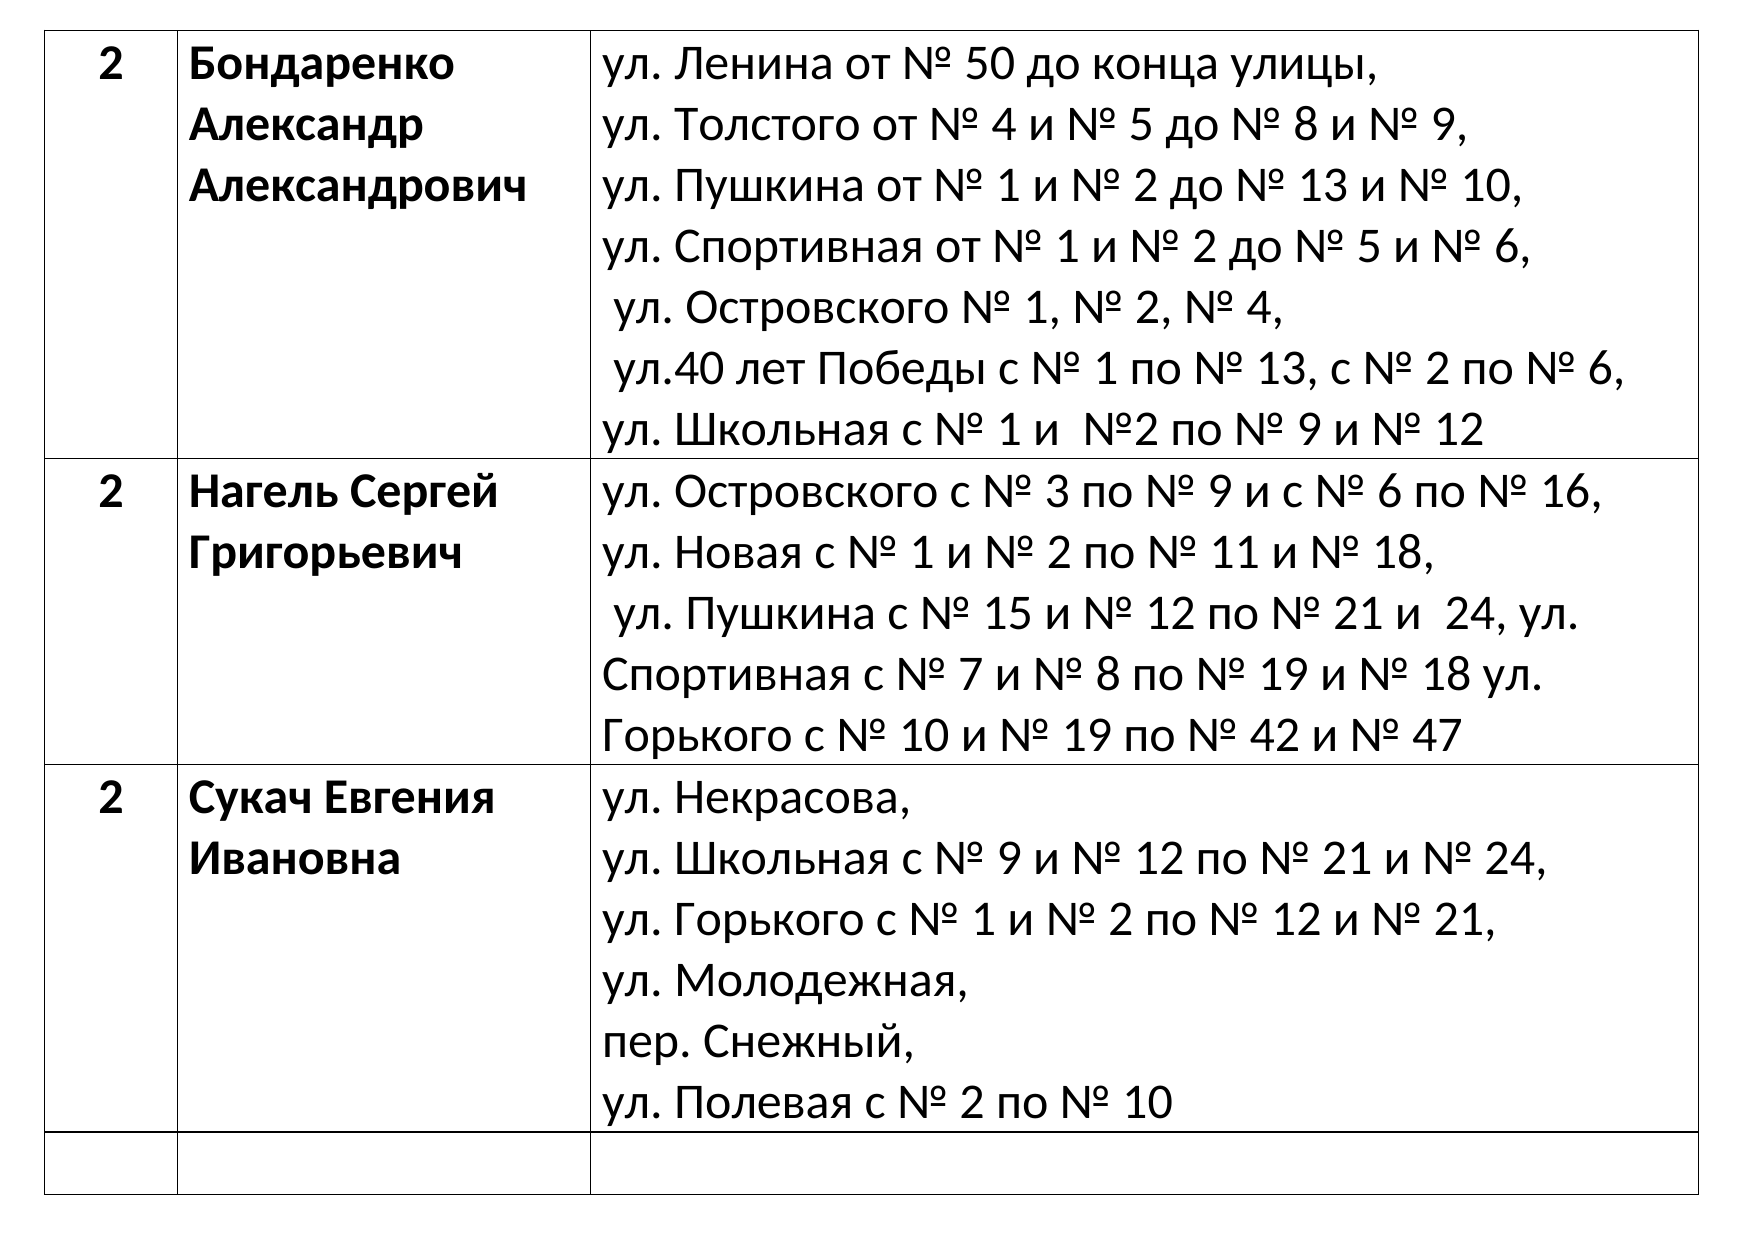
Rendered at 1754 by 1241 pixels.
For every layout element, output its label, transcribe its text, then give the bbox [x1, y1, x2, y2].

table_cell Нагель Сергей Григорьевич [178, 459, 590, 764]
table_cell 2 [45, 1133, 177, 1193]
table_cell ул. Некрасова, ул. Школьная с № 9 и № 12 по № 21 и № 24, ул. Горького с № 1 и № 2 по № 12 и № 21, ул. Молодежная, пер. Снежный, ул. Полевая с № 2 по № 10 [591, 765, 1698, 1131]
table_cell ул. Островского с № 3 по № 9 и с № 6 по № 16, ул. Новая с № 1 и № 2 по № 11 и № 18, ул. Пушкина с № 15 и № 12 по № 21 и 24, ул. Спортивная с № 7 и № 8 по № 19 и № 18 ул. Горького с № 10 и № 19 по № 42 и № 47 [591, 459, 1698, 764]
table_cell 2 [45, 765, 177, 1131]
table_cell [178, 1133, 590, 1193]
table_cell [178, 31, 590, 458]
table_cell Сукач Евгения Ивановна [178, 765, 590, 1131]
table_cell 2 [45, 459, 177, 764]
table_cell 2 [45, 31, 177, 458]
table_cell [591, 1133, 1698, 1193]
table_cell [591, 31, 1698, 458]
